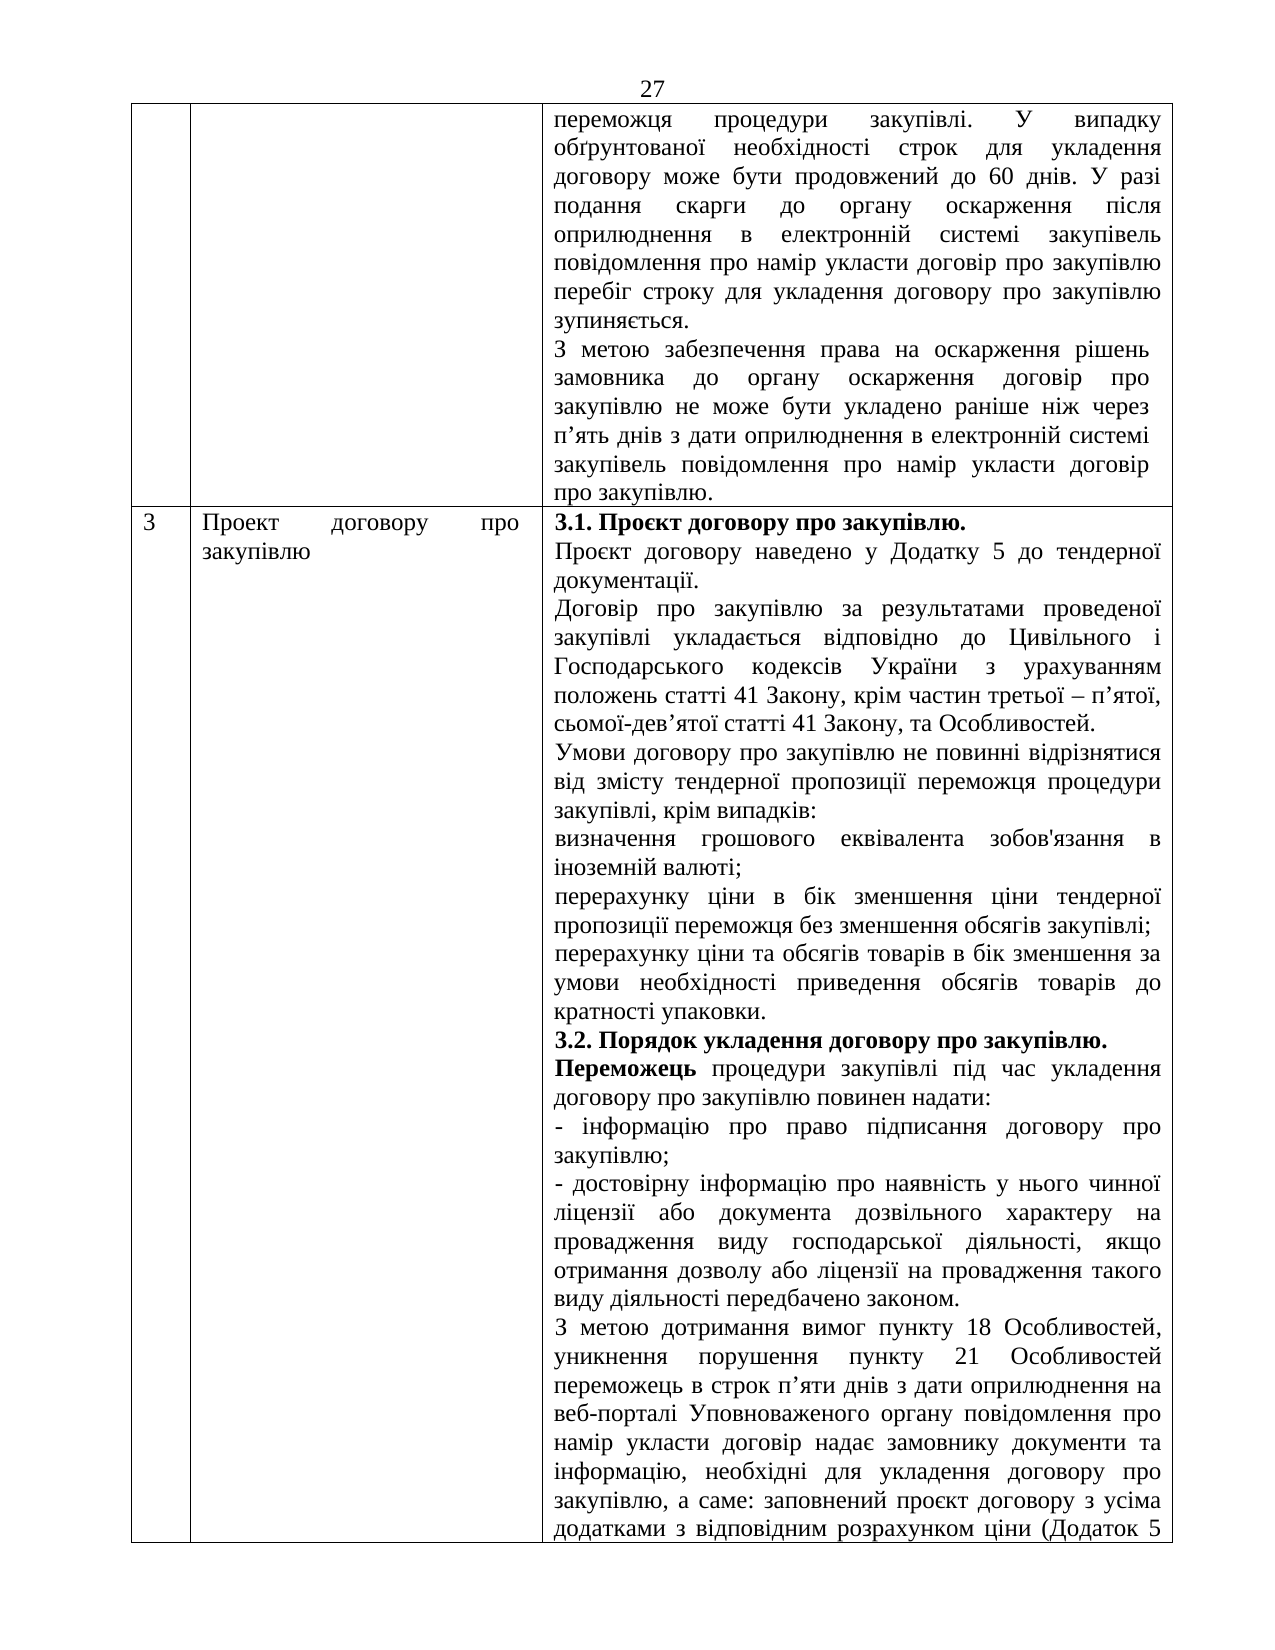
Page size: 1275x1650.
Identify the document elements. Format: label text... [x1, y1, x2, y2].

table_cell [543, 507, 1172, 1542]
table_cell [191, 507, 542, 1542]
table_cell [191, 104, 542, 506]
table_cell 2 [132, 104, 190, 506]
table_cell 3 [132, 507, 190, 1542]
